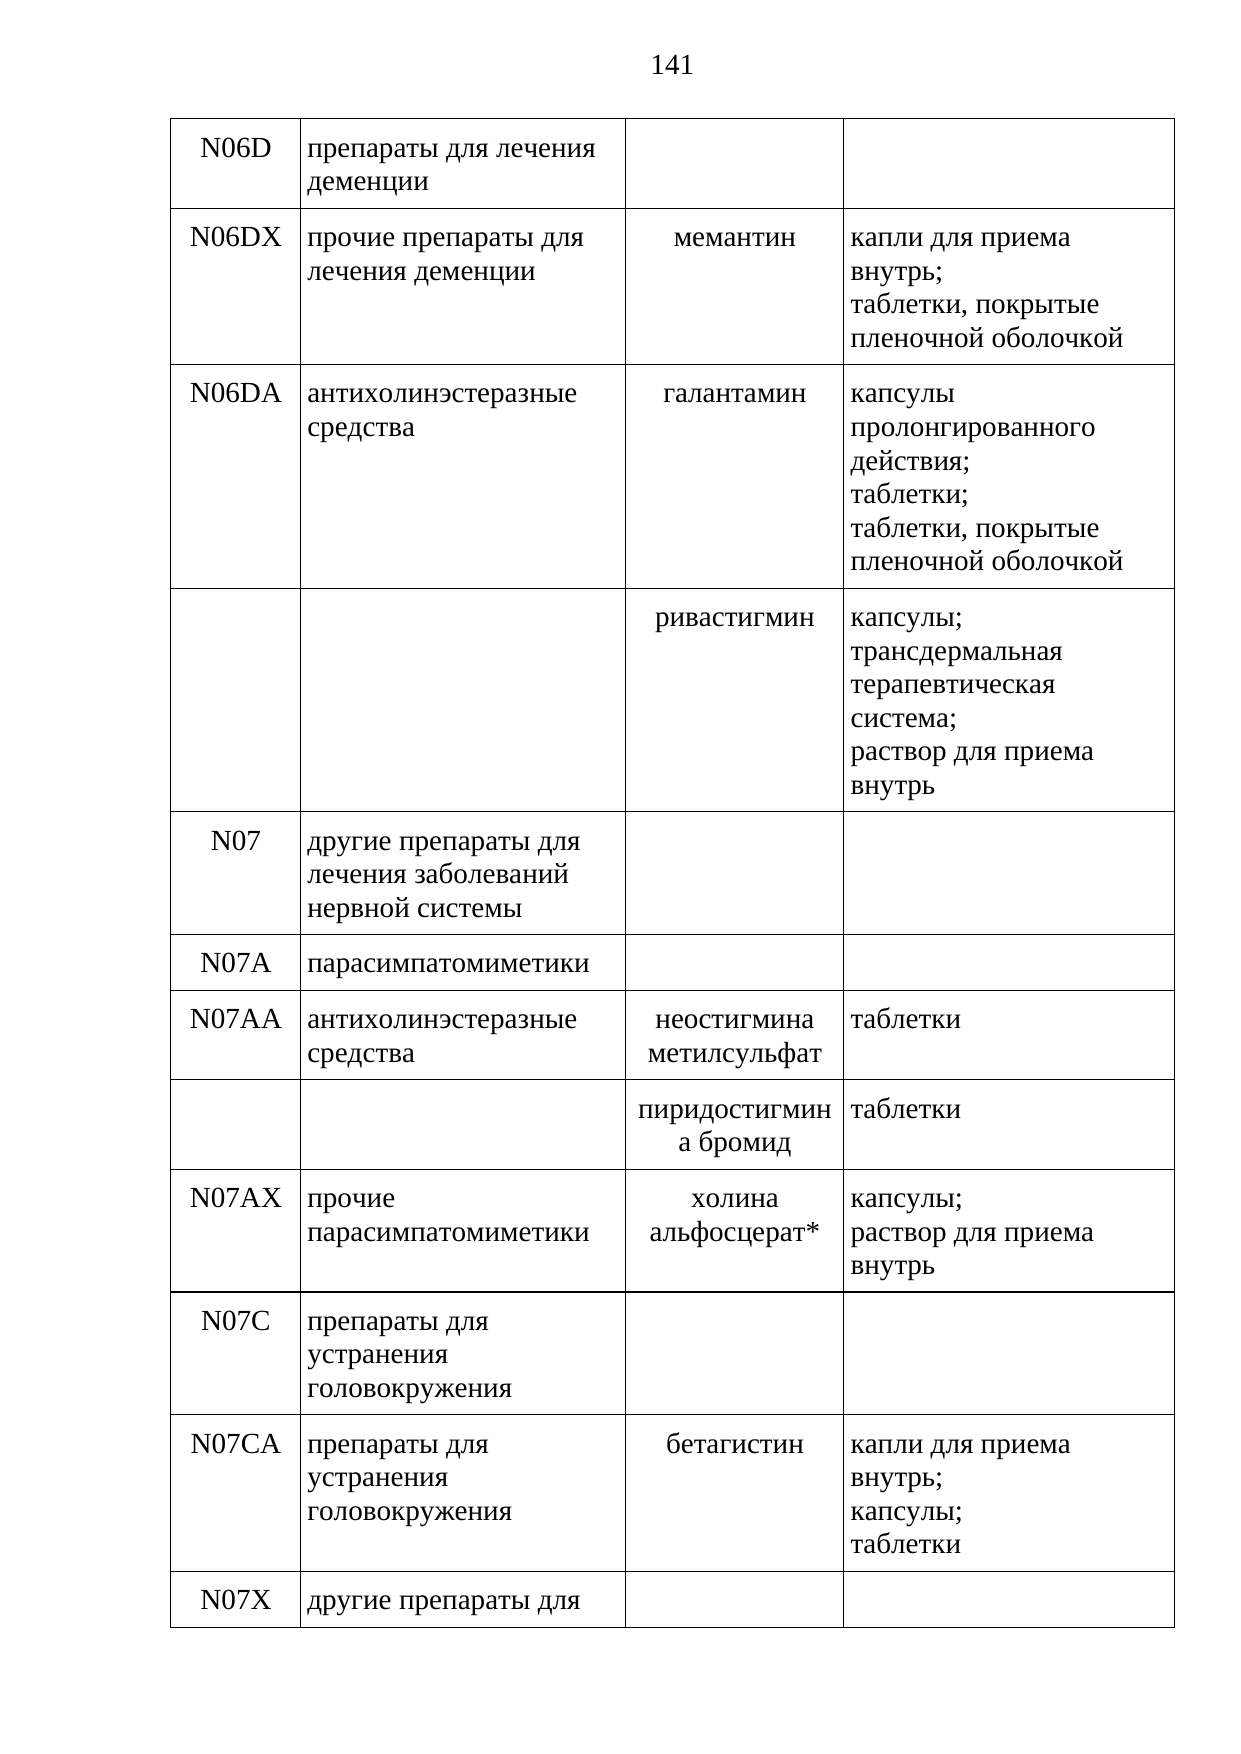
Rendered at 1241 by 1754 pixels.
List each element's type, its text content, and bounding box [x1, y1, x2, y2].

table_cell [844, 119, 1174, 207]
table_cell препараты для устранения головокружения [301, 1293, 625, 1414]
table_cell [626, 119, 843, 207]
table_cell таблетки [844, 1080, 1174, 1168]
table_cell капли для приема внутрь; капсулы; таблетки [844, 1415, 1174, 1571]
table_cell [626, 935, 843, 990]
table_cell галантамин [626, 365, 843, 587]
table_cell N07C [171, 1293, 300, 1414]
table_cell [844, 812, 1174, 934]
table_cell капли для приема внутрь; таблетки, покрытые пленочной оболочкой [844, 209, 1174, 364]
table_cell таблетки [844, 991, 1174, 1079]
table_cell бетагистин [626, 1415, 843, 1571]
table_cell [171, 1080, 300, 1168]
table_cell капсулы; раствор для приема внутрь [844, 1170, 1174, 1291]
table_cell N07X [171, 1572, 300, 1627]
table_cell [844, 1572, 1174, 1627]
table_cell [844, 935, 1174, 990]
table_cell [301, 1572, 625, 1627]
table_cell капсулы; трансдермальная терапевтическая система; раствор для приема внутрь [844, 589, 1174, 811]
table_cell N07 [171, 812, 300, 934]
table_cell пиридостигмина бромид [626, 1080, 843, 1168]
table_cell [171, 589, 300, 811]
table_cell [626, 1572, 843, 1627]
table_cell антихолинэстеразные средства [301, 365, 625, 587]
table_cell антихолинэстеразные средства [301, 991, 625, 1079]
table_cell N07AX [171, 1170, 300, 1291]
table_cell N07CA [171, 1415, 300, 1571]
table_cell N07A [171, 935, 300, 990]
table_cell неостигмина метилсульфат [626, 991, 843, 1079]
table_cell [301, 1080, 625, 1168]
table_cell препараты для лечения деменции [301, 119, 625, 207]
table_cell холина альфосцерат* [626, 1170, 843, 1291]
table_cell [626, 1293, 843, 1414]
table_cell другие препараты для лечения заболеваний нервной системы [301, 812, 625, 934]
table_cell ривастигмин [626, 589, 843, 811]
table_cell капсулы пролонгированного действия; таблетки; таблетки, покрытые пленочной оболочкой [844, 365, 1174, 587]
table_cell мемантин [626, 209, 843, 364]
table_cell [301, 589, 625, 811]
table_cell N06DX [171, 209, 300, 364]
table_cell прочие парасимпатомиметики [301, 1170, 625, 1291]
table_cell [626, 812, 843, 934]
table_cell прочие препараты для лечения деменции [301, 209, 625, 364]
table_cell [844, 1293, 1174, 1414]
table_cell препараты для устранения головокружения [301, 1415, 625, 1571]
table_cell парасимпатомиметики [301, 935, 625, 990]
table_cell N06DA [171, 365, 300, 587]
table_cell N06D [171, 119, 300, 207]
table_cell N07AA [171, 991, 300, 1079]
